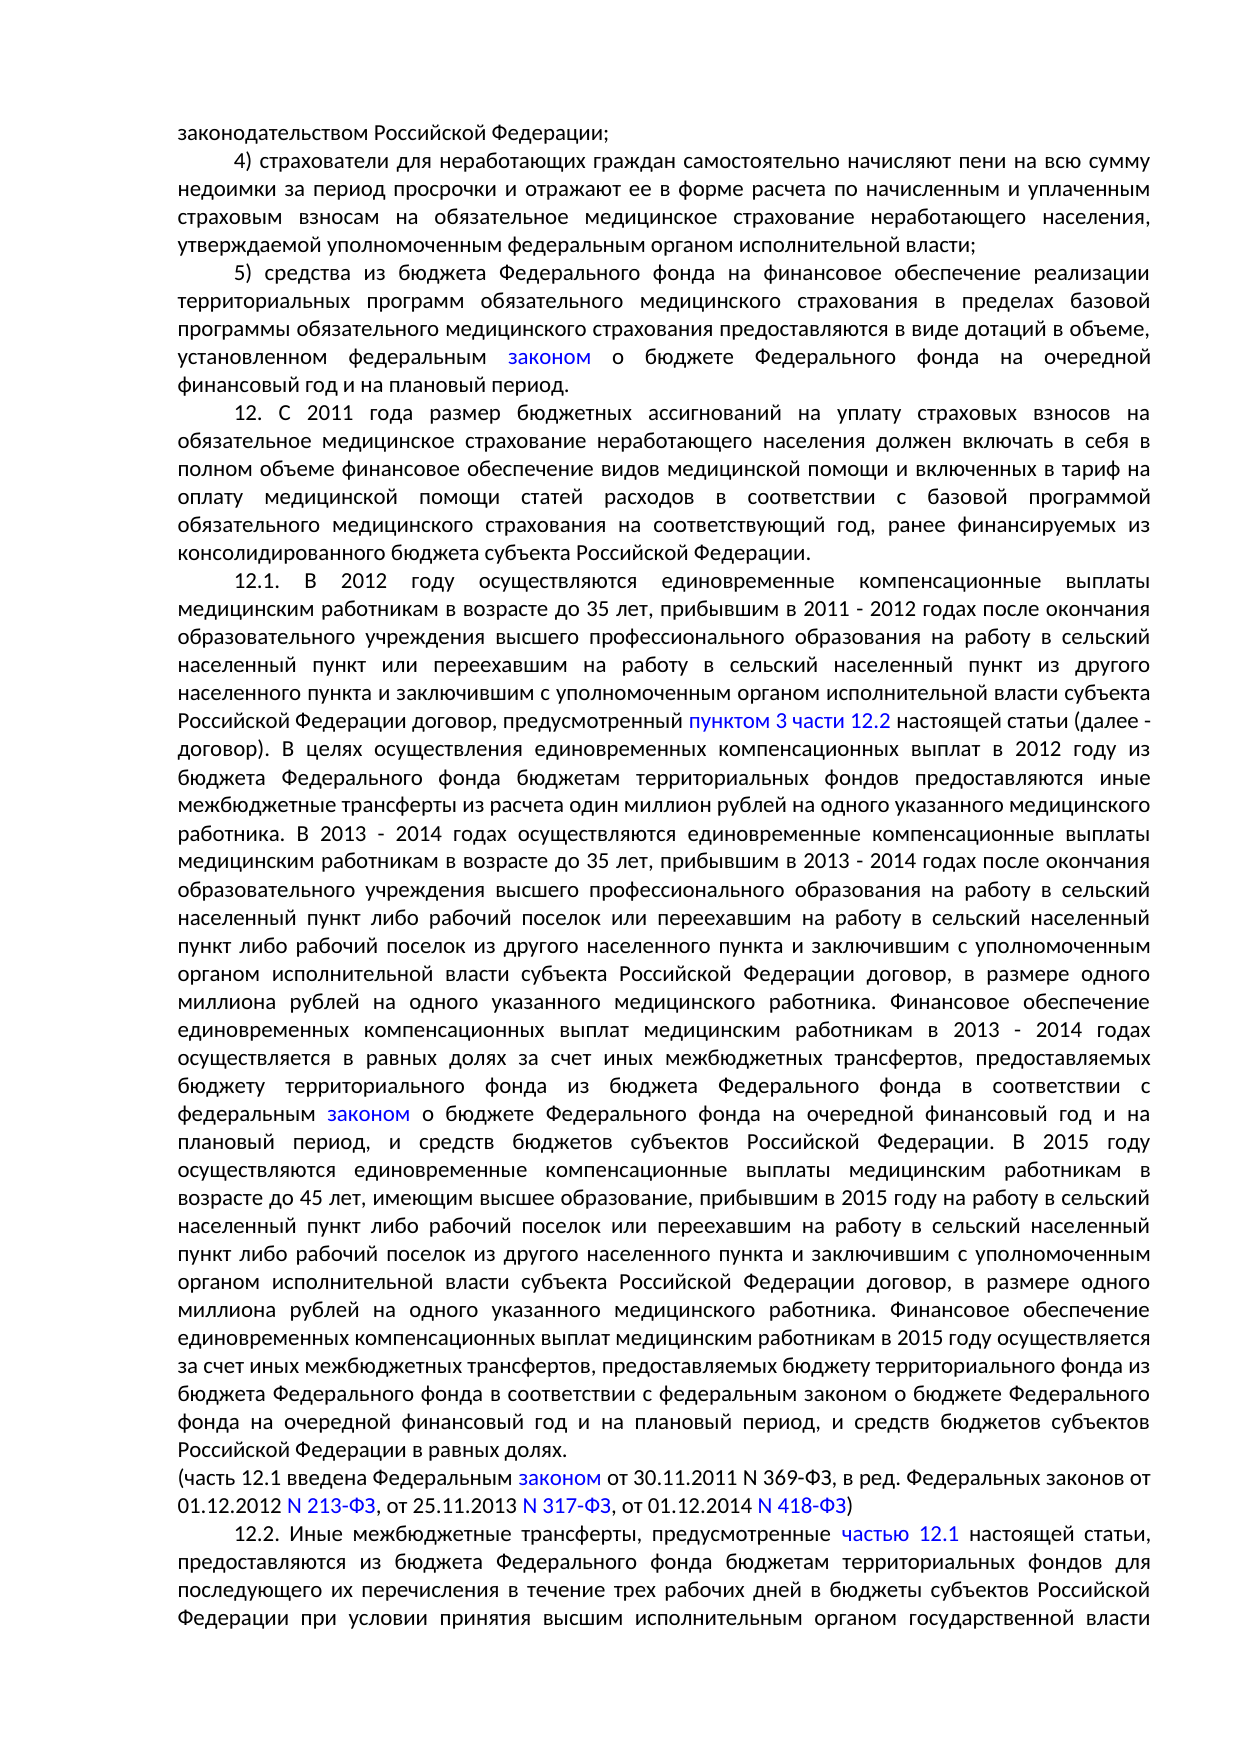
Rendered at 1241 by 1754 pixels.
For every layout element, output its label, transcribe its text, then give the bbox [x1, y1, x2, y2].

text 12.1. В 2012 году осуществляются единовременные компенсационные выплаты медицинским работникам в возрасте до 35 лет, прибывшим в 2011 - 2012 годах после окончания образовательного учреждения высшего профессионального образования на работу в сельский населенный пункт или переехавшим на работу в сельский населенный пункт из другого населенного пункта и заключившим с уполномоченным органом исполнительной власти субъекта Российской Федерации договор, предусмотренный пунктом 3 части 12.2 настоящей статьи (далее - договор). В целях осуществления единовременных компенсационных выплат в 2012 году из бюджета Федерального фонда бюджетам территориальных фондов предоставляются иные межбюджетные трансферты из расчета один миллион рублей на одного указанного медицинского работника. В 2013 - 2014 годах осуществляются единовременные компенсационные выплаты медицинским работникам в возрасте до 35 лет, прибывшим в 2013 - 2014 годах после окончания образовательного учреждения высшего профессионального образования на работу в сельский населенный пункт либо рабочий поселок или переехавшим на работу в сельский населенный пункт либо рабочий поселок из другого населенного пункта и заключившим с уполномоченным органом исполнительной власти субъекта Российской Федерации договор, в размере одного миллиона рублей на одного указанного медицинского работника. Финансовое обеспечение единовременных компенсационных выплат медицинским работникам в 2013 - 2014 годах осуществляется в равных долях за счет иных межбюджетных трансфертов, предоставляемых бюджету территориального фонда из бюджета Федерального фонда в соответствии с федеральным законом о бюджете Федерального фонда на очередной финансовый год и на плановый период, и средств бюджетов субъектов Российской Федерации. В 2015 году осуществляются единовременные компенсационные выплаты медицинским работникам в возрасте до 45 лет, имеющим высшее образование, прибывшим в 2015 году на работу в сельский населенный пункт либо рабочий поселок или переехавшим на работу в сельский населенный пункт либо рабочий поселок из другого населенного пункта и заключившим с уполномоченным органом исполнительной власти субъекта Российской Федерации договор, в размере одного миллиона рублей на одного указанного медицинского работника. Финансовое обеспечение единовременных компенсационных выплат медицинским работникам в 2015 году осуществляется за счет иных межбюджетных трансфертов, предоставляемых бюджету территориального фонда из бюджета Федерального фонда в соответствии с федеральным законом о бюджете Федерального фонда на очередной финансовый год и на плановый период, и средств бюджетов субъектов Российской Федерации в равных долях. [177, 566, 1152, 1463]
text 12. С 2011 года размер бюджетных ассигнований на уплату страховых взносов на обязательное медицинское страхование неработающего населения должен включать в себя в полном объеме финансовое обеспечение видов медицинской помощи и включенных в тариф на оплату медицинской помощи статей расходов в соответствии с базовой программой обязательного медицинского страхования на соответствующий год, ранее финансируемых из консолидированного бюджета субъекта Российской Федерации. [177, 398, 1152, 566]
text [177, 118, 1152, 146]
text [177, 1519, 1152, 1631]
text 5) средства из бюджета Федерального фонда на финансовое обеспечение реализации территориальных программ обязательного медицинского страхования в пределах базовой программы обязательного медицинского страхования предоставляются в виде дотаций в объеме, установленном федеральным законом о бюджете Федерального фонда на очередной финансовый год и на плановый период. [177, 258, 1152, 398]
text 4) страхователи для неработающих граждан самостоятельно начисляют пени на всю сумму недоимки за период просрочки и отражают ее в форме расчета по начисленным и уплаченным страховым взносам на обязательное медицинское страхование неработающего населения, утверждаемой уполномоченным федеральным органом исполнительной власти; [177, 146, 1152, 258]
text (часть 12.1 введена Федеральным законом от 30.11.2011 N 369-ФЗ, в ред. Федеральных законов от 01.12.2012 N 213-ФЗ, от 25.11.2013 N 317-ФЗ, от 01.12.2014 N 418-ФЗ) [177, 1463, 1152, 1519]
